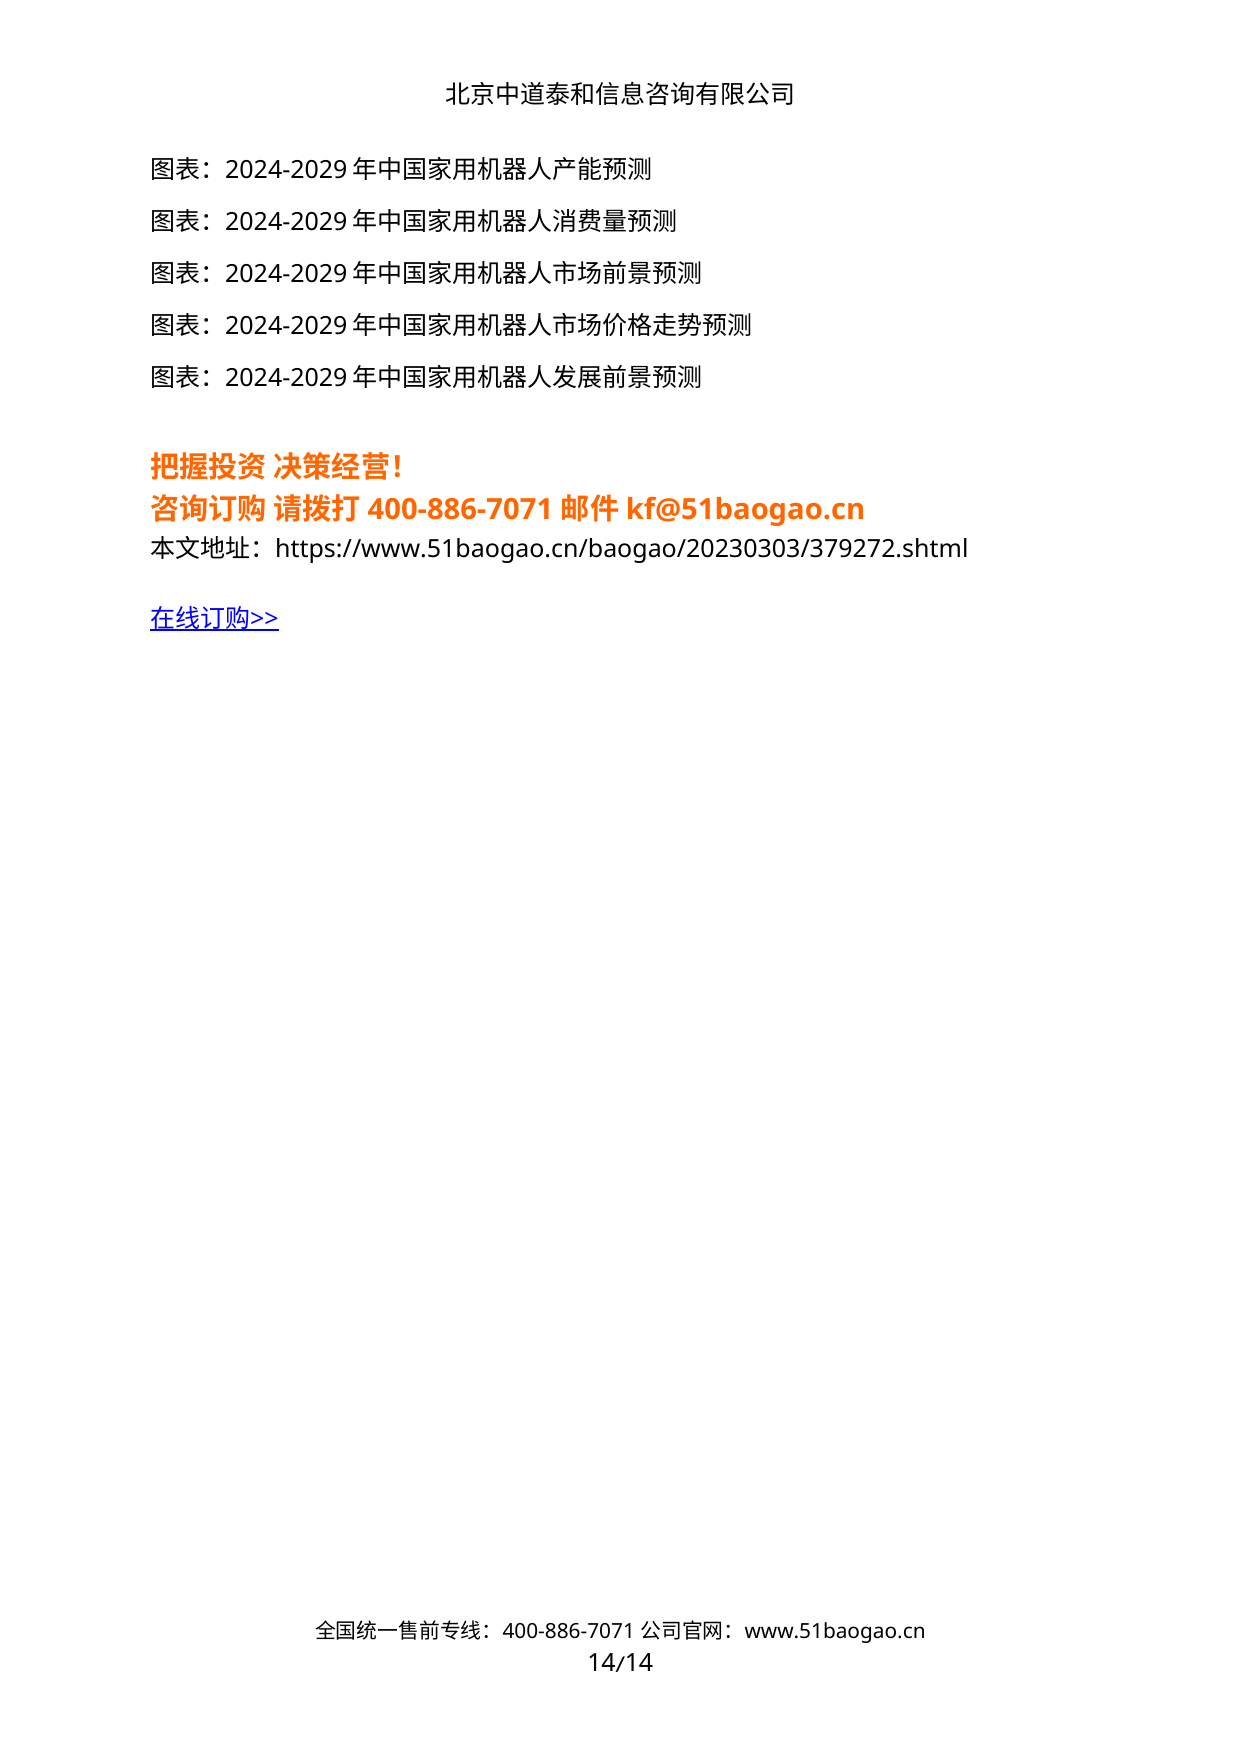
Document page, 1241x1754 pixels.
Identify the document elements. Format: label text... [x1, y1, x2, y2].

text 在线订购>> [150, 564, 1090, 635]
text 图表：2024-2029年中国家用机器人市场价格走势预测 [150, 306, 1090, 342]
text 图表：2024-2029年中国家用机器人消费量预测 [150, 202, 1090, 238]
text 图表：2024-2029年中国家用机器人发展前景预测 [150, 357, 1090, 394]
text 把握投资 决策经营！咨询订购 请拨打 400-886-7071 邮件 kf@51baogao.cn本文地址：https://www.51baogao.cn/baogao/20230303/379272.shtml [150, 409, 1090, 564]
text 图表：2024-2029年中国家用机器人产能预测 [150, 150, 1090, 186]
text 图表：2024-2029年中国家用机器人市场前景预测 [150, 254, 1090, 290]
